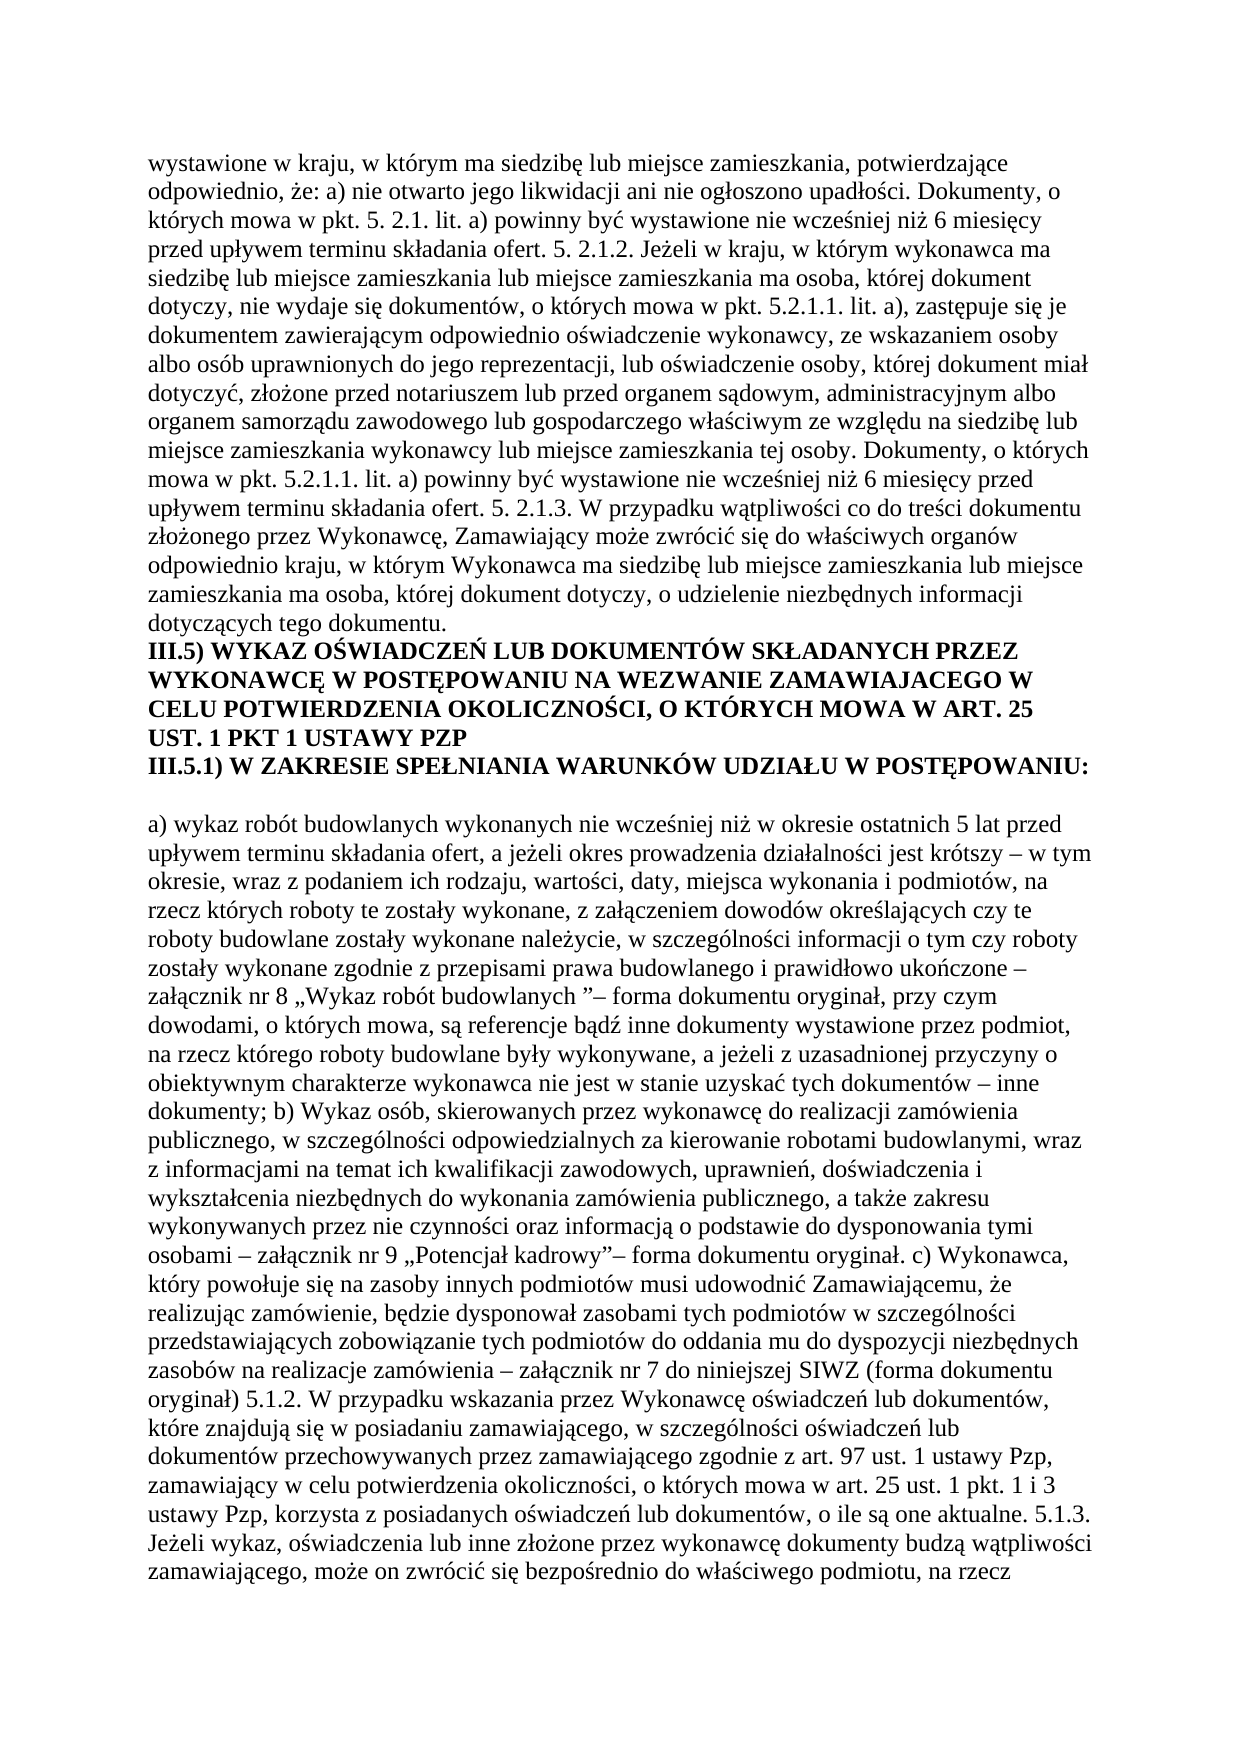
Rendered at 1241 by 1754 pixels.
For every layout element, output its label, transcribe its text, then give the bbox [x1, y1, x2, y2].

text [148, 148, 1093, 636]
text III.5) WYKAZ OŚWIADCZEŃ LUB DOKUMENTÓW SKŁADANYCH PRZEZ WYKONAWCĘ W POSTĘPOWANIU NA WEZWANIE ZAMAWIAJACEGO W CELU POTWIERDZENIA OKOLICZNOŚCI, O KTÓRYCH MOWA W ART. 25 UST. 1 PKT 1 USTAWY PZP [148, 636, 1093, 751]
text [148, 751, 1093, 1585]
